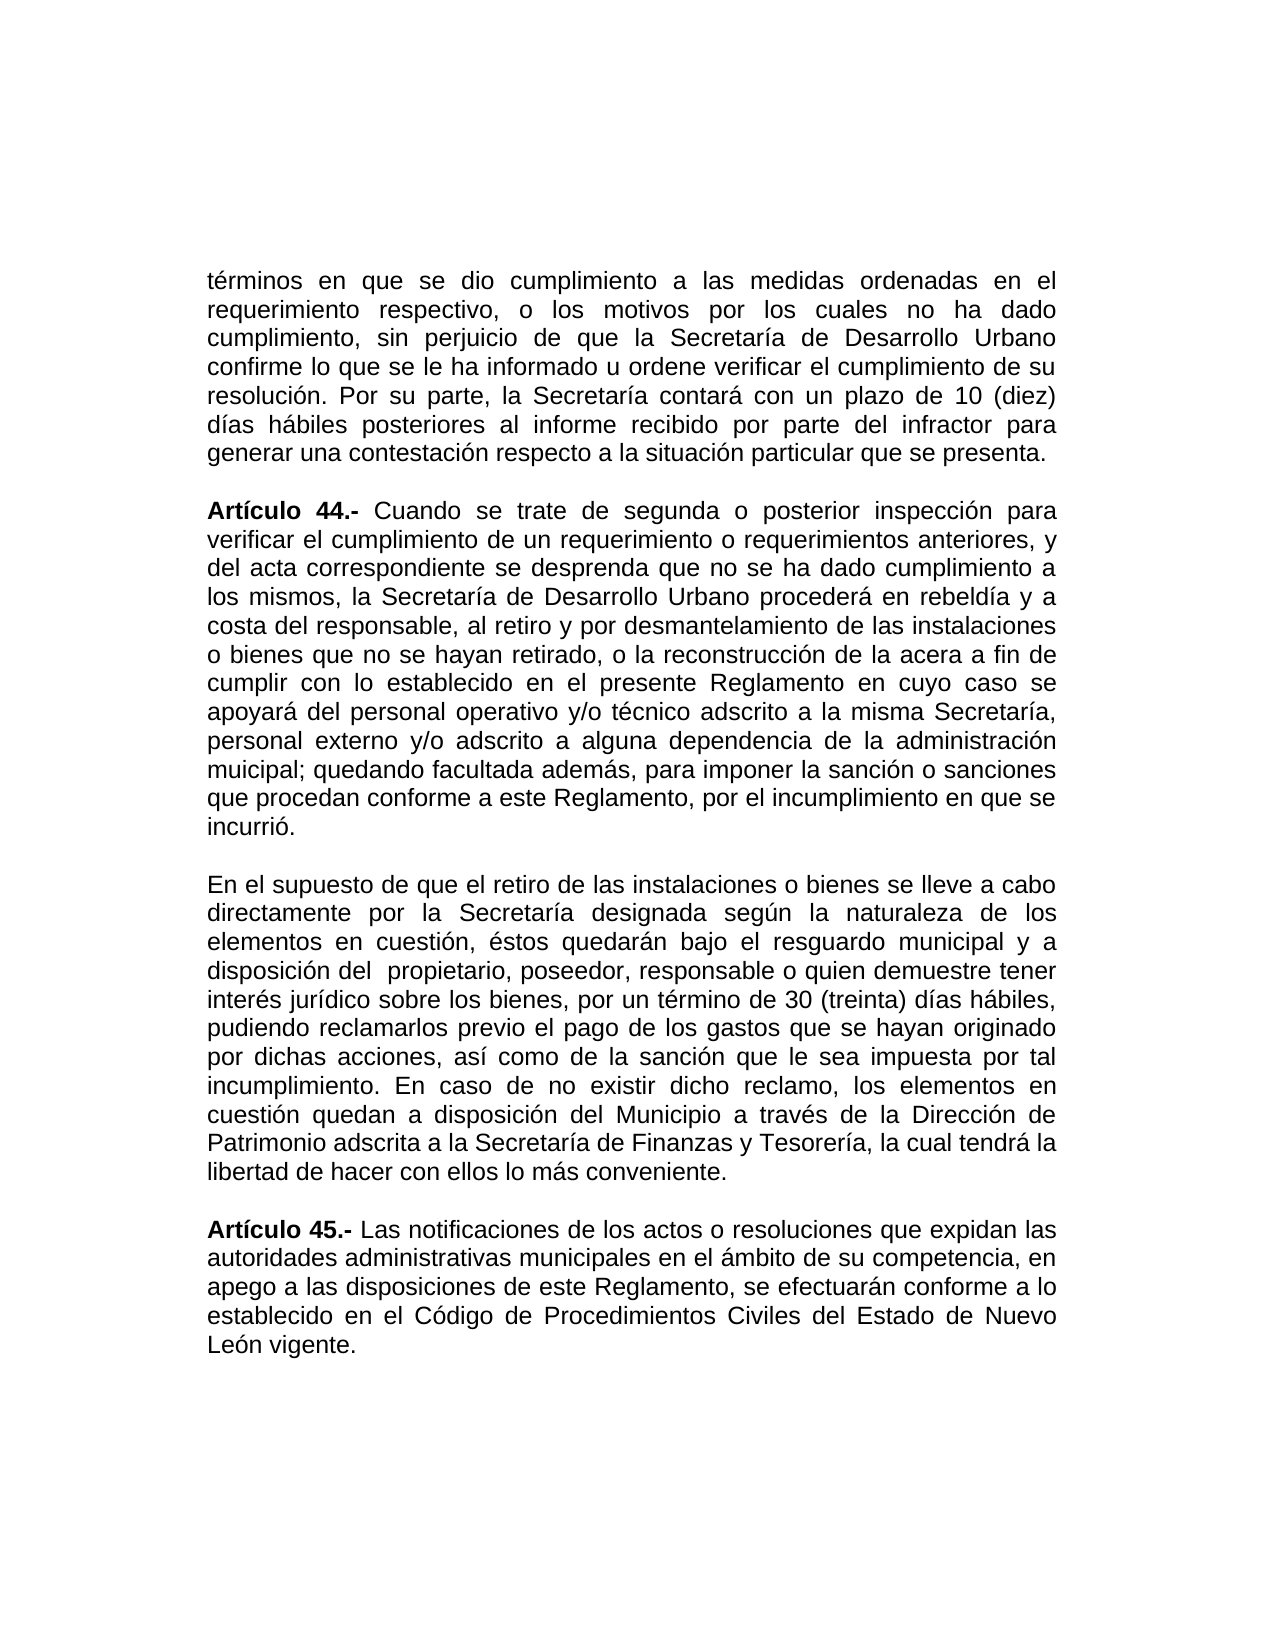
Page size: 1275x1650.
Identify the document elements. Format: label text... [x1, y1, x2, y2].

text En el supuesto de que el retiro de las instalaciones o bienes se lleve a cabo directamente por la Secretaría designada según la naturaleza de los elementos en cuestión, éstos quedarán bajo el resguardo municipal y a disposición del propietario, poseedor, responsable o quien demuestre tener interés jurídico sobre los bienes, por un término de 30 (treinta) días hábiles, pudiendo reclamarlos previo el pago de los gastos que se hayan originado por dichas acciones, así como de la sanción que le sea impuesta por tal incumplimiento. En caso de no existir dicho reclamo, los elementos en cuestión quedan a disposición del Municipio a través de la Dirección de Patrimonio adscrita a la Secretaría de Finanzas y Tesorería, la cual tendrá la libertad de hacer con ellos lo más conveniente. [207, 869, 1058, 1186]
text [207, 266, 1058, 467]
text Artículo 44.- Cuando se trate de segunda o posterior inspección para verificar el cumplimiento de un requerimiento o requerimientos anteriores, y del acta correspondiente se desprenda que no se ha dado cumplimiento a los mismos, la Secretaría de Desarrollo Urbano procederá en rebeldía y a costa del responsable, al retiro y por desmantelamiento de las instalaciones o bienes que no se hayan retirado, o la reconstrucción de la acera a fin de cumplir con lo establecido en el presente Reglamento en cuyo caso se apoyará del personal operativo y/o técnico adscrito a la misma Secretaría, personal externo y/o adscrito a alguna dependencia de la administración muicipal; quedando facultada además, para imponer la sanción o sanciones que procedan conforme a este Reglamento, por el incumplimiento en que se incurrió. [207, 496, 1058, 841]
text Artículo 45.- Las notificaciones de los actos o resoluciones que expidan las autoridades administrativas municipales en el ámbito de su competencia, en apego a las disposiciones de este Reglamento, se efectuarán conforme a lo establecido en el Código de Procedimientos Civiles del Estado de Nuevo León vigente. [207, 1214, 1058, 1358]
